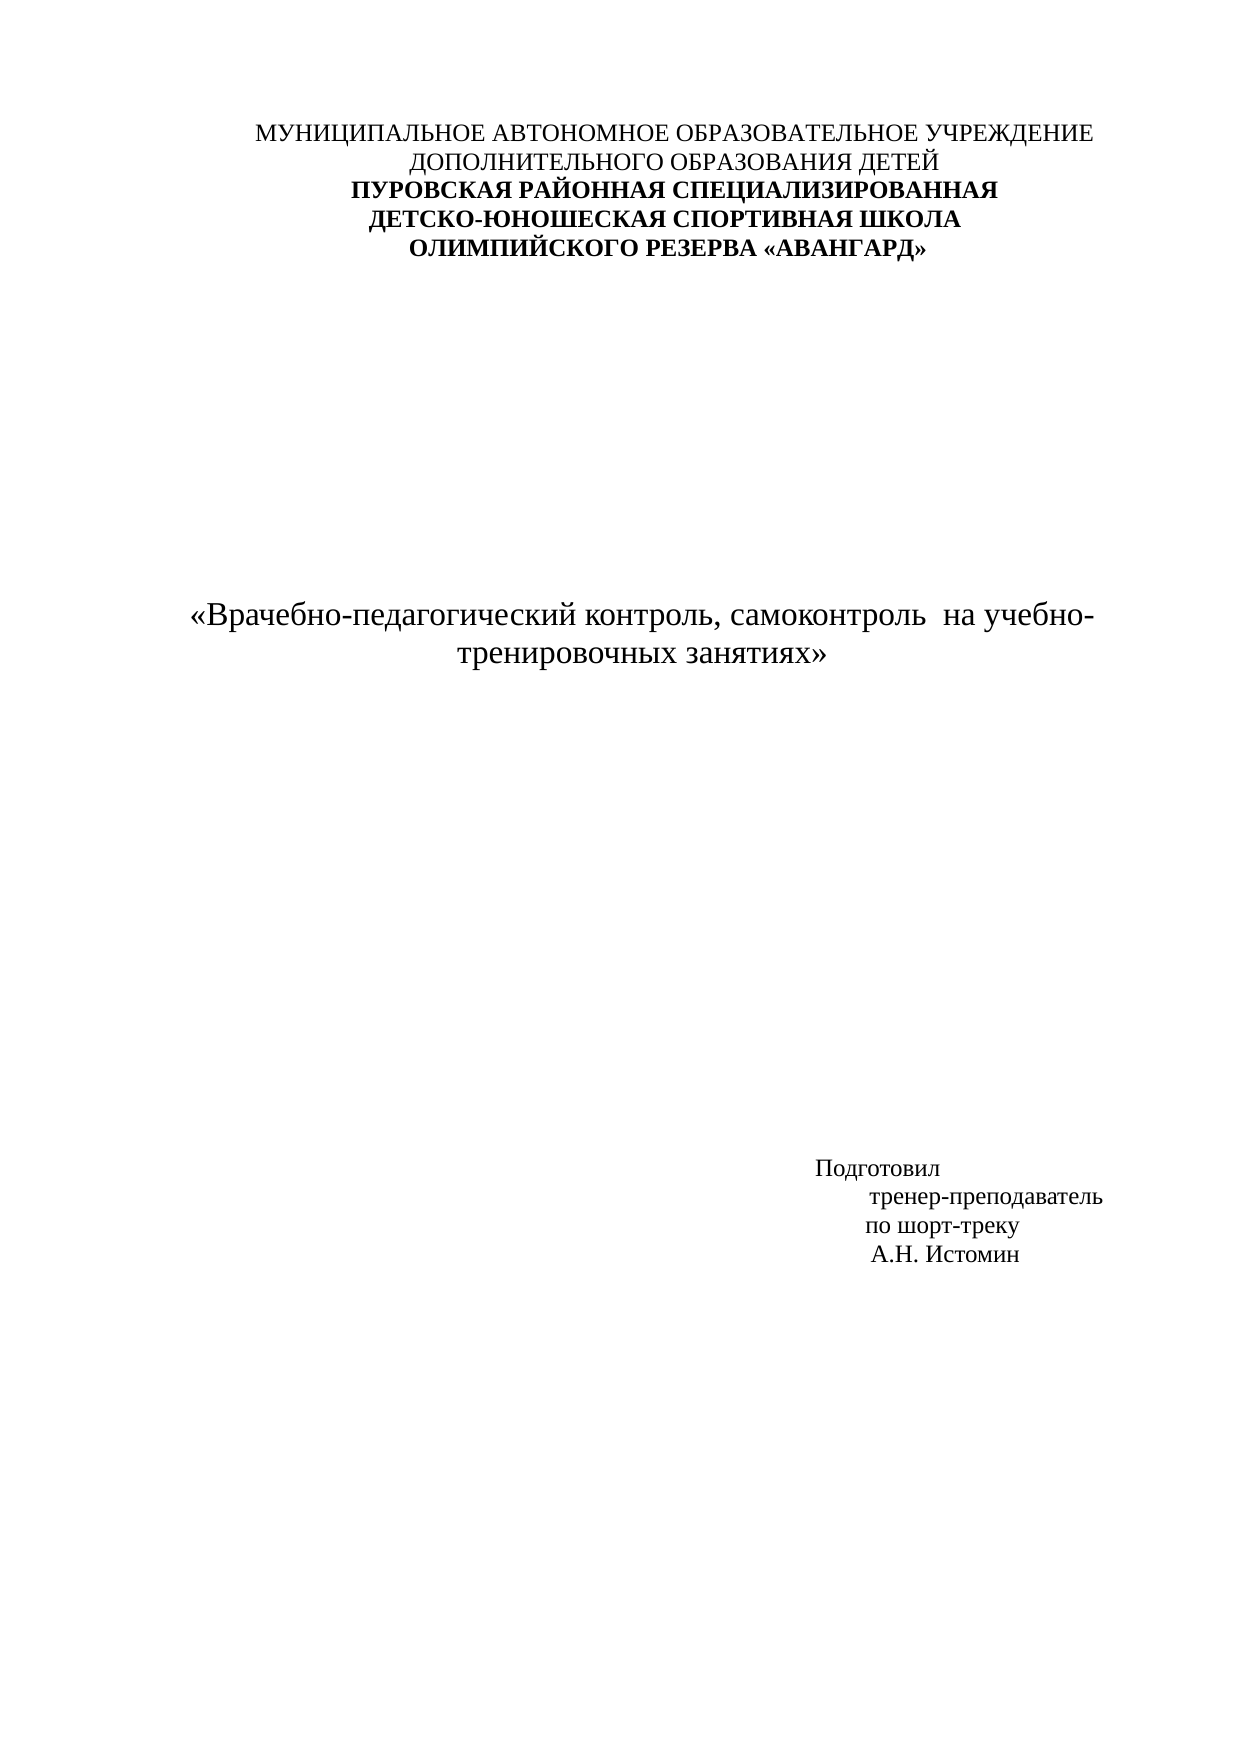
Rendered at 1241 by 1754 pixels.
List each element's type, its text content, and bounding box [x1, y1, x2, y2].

text А.Н. Истомин [133, 1239, 1152, 1268]
text по шорт-треку [133, 1210, 1152, 1239]
text ДЕТСКО-ЮНОШЕСКАЯ СПОРТИВНАЯ ШКОЛА [133, 204, 1197, 233]
text Подготовил [133, 1153, 1152, 1181]
text «Врачебно-педагогический контроль, самоконтроль на учебно- тренировочных занятиях» [133, 594, 1152, 698]
text ПУРОВСКАЯ РАЙОННАЯ СПЕЦИАЛИЗИРОВАННАЯ [133, 176, 1216, 204]
text тренер-преподаватель [133, 1181, 1152, 1210]
text ОЛИМПИЙСКОГО РЕЗЕРВА «АВАНГАРД» [133, 233, 1197, 262]
text ДОПОЛНИТЕЛЬНОГО ОБРАЗОВАНИЯ ДЕТЕЙ [133, 147, 1216, 176]
text МУНИЦИПАЛЬНОЕ АВТОНОМНОЕ ОБРАЗОВАТЕЛЬНОЕ УЧРЕЖДЕНИЕ [133, 118, 1216, 147]
